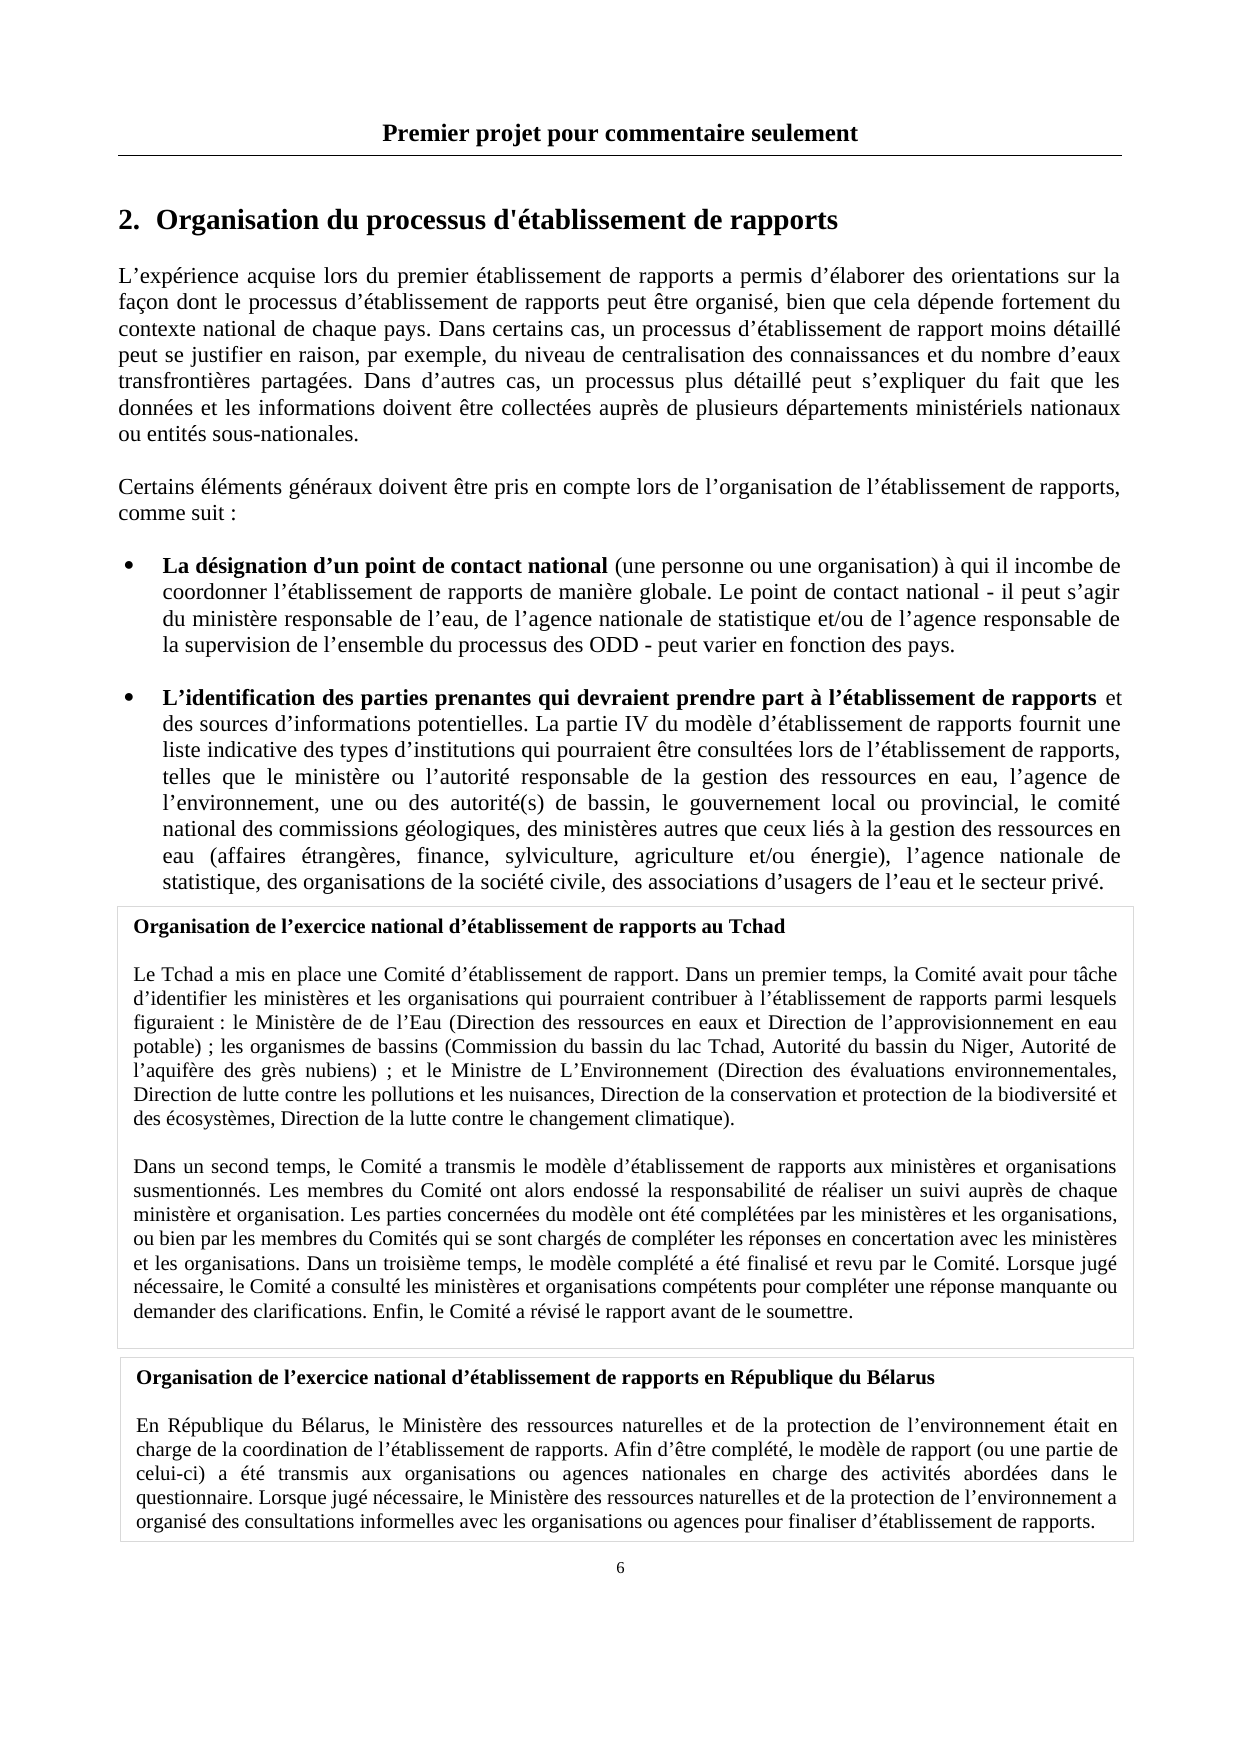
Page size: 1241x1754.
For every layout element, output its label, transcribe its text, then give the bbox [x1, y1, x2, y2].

subtitle Organisation du processus d'établissement de rapports [118, 202, 1122, 236]
list La désignation d’un point de contact national (une personne ou une organisation) à qui il incombe de coordonner l’établissement de rapports de manière globale. Le point de contact national - il peut s’agir du ministère responsable de l’eau, de l’agence nationale de statistique et/ou de l’agence responsable de la supervision de l’ensemble du processus des ODD - peut varier en fonction des pays. [125, 552, 1122, 657]
text L’expérience acquise lors du premier établissement de rapports a permis d’élaborer des orientations sur la façon dont le processus d’établissement de rapports peut être organisé, bien que cela dépende fortement du contexte national de chaque pays. Dans certains cas, un processus d’établissement de rapport moins détaillé peut se justifier en raison, par exemple, du niveau de centralisation des connaissances et du nombre d’eaux transfrontières partagées. Dans d’autres cas, un processus plus détaillé peut s’expliquer du fait que les données et les informations doivent être collectées auprès de plusieurs départements ministériels nationaux ou entités sous-nationales. [118, 262, 1122, 447]
text Certains éléments généraux doivent être pris en compte lors de l’organisation de l’établissement de rapports, comme suit : [118, 473, 1122, 526]
list L’identification des parties prenantes qui devraient prendre part à l’établissement de rapports et des sources d’informations potentielles. La partie IV du modèle d’établissement de rapports fournit une liste indicative des types d’institutions qui pourraient être consultées lors de l’établissement de rapports, telles que le ministère ou l’autorité responsable de la gestion des ressources en eau, l’agence de l’environnement, une ou des autorité(s) de bassin, le gouvernement local ou provincial, le comité national des commissions géologiques, des ministères autres que ceux liés à la gestion des ressources en eau (affaires étrangères, finance, sylviculture, agriculture et/ou énergie), l’agence nationale de statistique, des organisations de la société civile, des associations d’usagers de l’eau et le secteur privé. [125, 684, 1122, 894]
